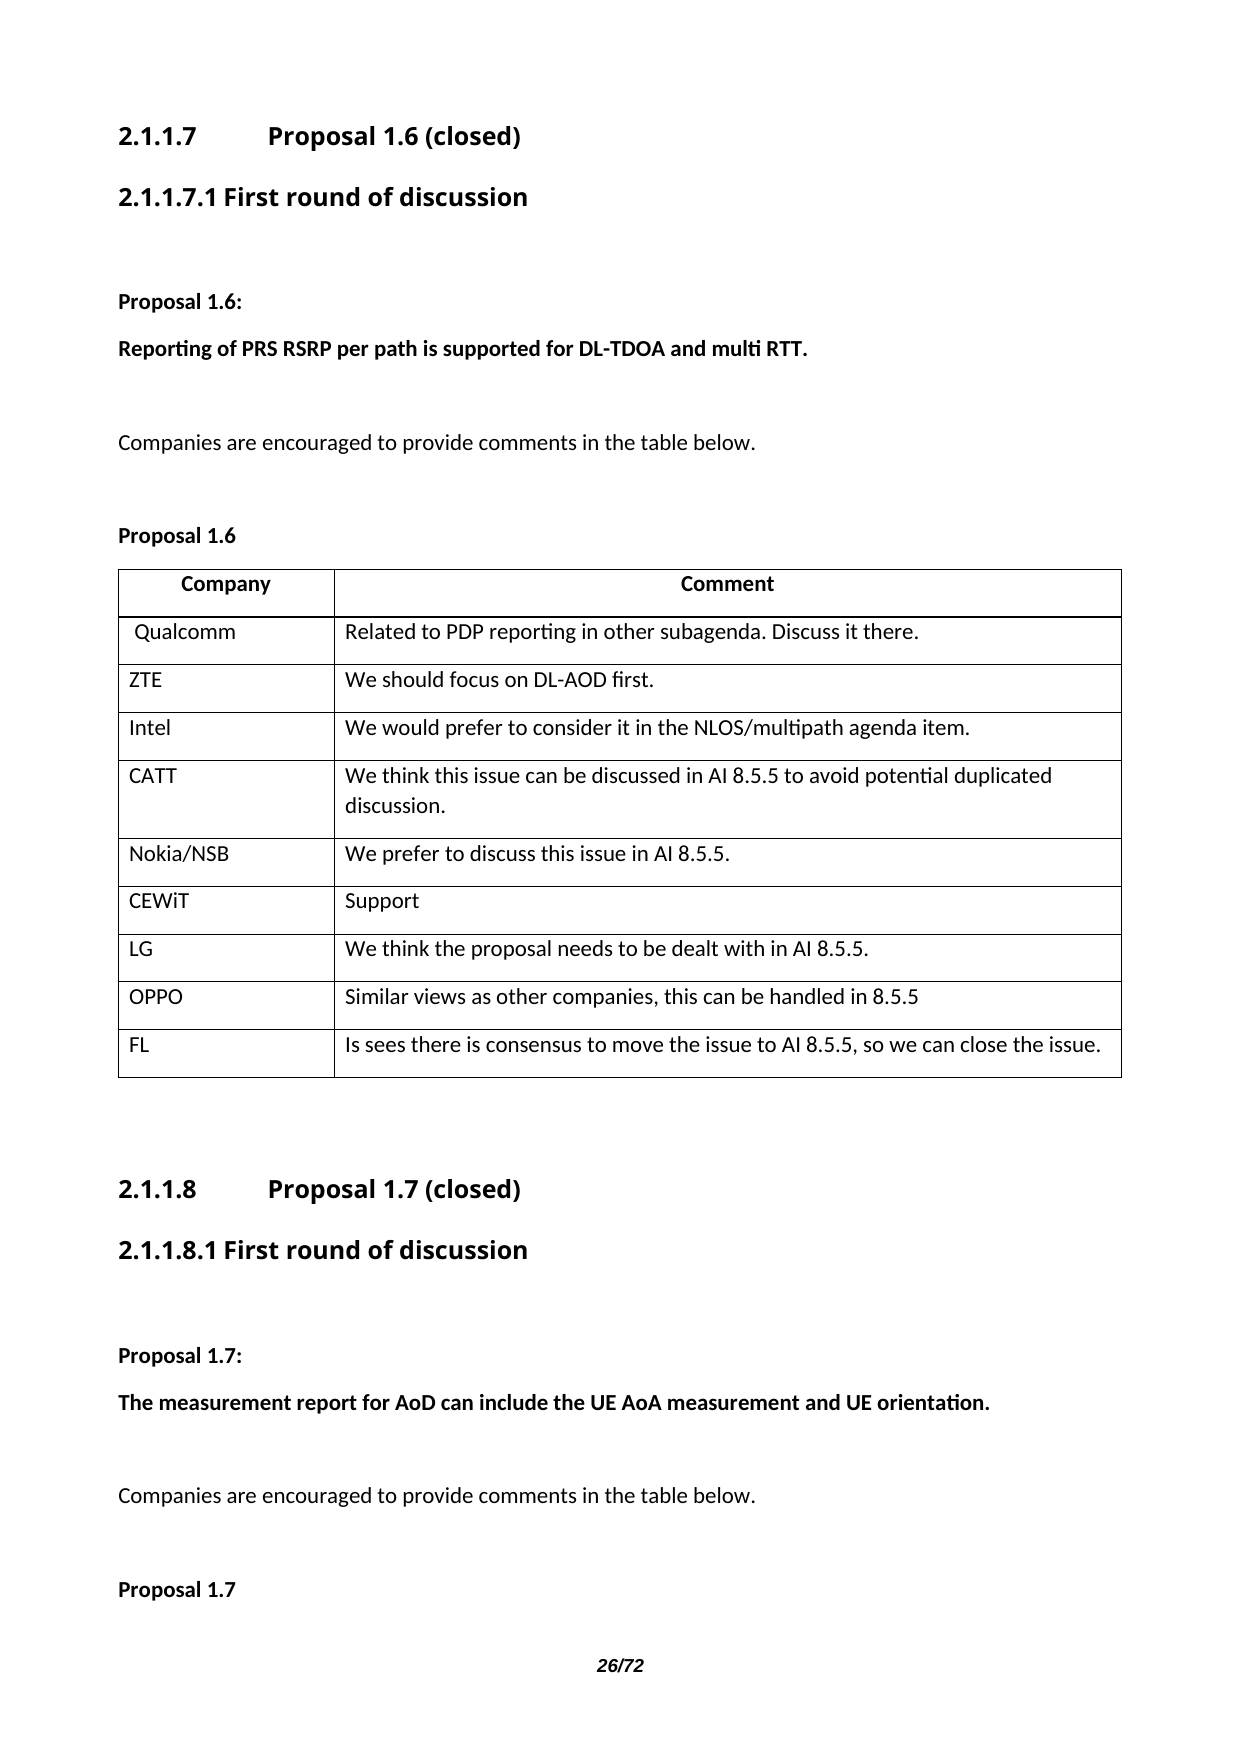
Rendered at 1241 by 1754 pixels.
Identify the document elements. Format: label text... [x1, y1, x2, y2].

text Companies are encouraged to provide comments in the table below. [118, 1481, 1122, 1509]
text Proposal 1.7: [118, 1341, 1122, 1369]
subtitle Proposal 1.7 (closed) [118, 1172, 1122, 1206]
table_cell ZTE [119, 665, 334, 712]
table_cell We prefer to discuss this issue in AI 8.5.5. [335, 839, 1121, 886]
text Reporting of PRS RSRP per path is supported for DL-TDOA and multi RTT. [118, 334, 1122, 362]
subtitle Proposal 1.6 (closed) [118, 118, 1122, 152]
text The measurement report for AoD can include the UE AoA measurement and UE orientation. [118, 1388, 1122, 1416]
text Proposal 1.6: [118, 287, 1122, 315]
table_cell OPPO [119, 982, 334, 1029]
table_cell Related to PDP reporting in other subagenda. Discuss it there. [335, 618, 1121, 664]
table_cell CATT [119, 761, 334, 838]
table_cell FL [119, 1030, 334, 1077]
table_header Comment [335, 570, 1121, 616]
table_cell Is sees there is consensus to move the issue to AI 8.5.5, so we can close the issue. [335, 1030, 1121, 1077]
text Proposal 1.7 [118, 1575, 1122, 1603]
table_cell CEWiT [119, 887, 334, 933]
table_cell Intel [119, 713, 334, 760]
table_cell Similar views as other companies, this can be handled in 8.5.5 [335, 982, 1121, 1029]
table_cell We should focus on DL-AOD first. [335, 665, 1121, 712]
table_cell Qualcomm [119, 618, 334, 664]
subtitle First round of discussion [118, 1233, 1122, 1267]
table_cell We think this issue can be discussed in AI 8.5.5 to avoid potential duplicated discussion. [335, 761, 1121, 838]
table_cell We think the proposal needs to be dealt with in AI 8.5.5. [335, 935, 1121, 981]
table_cell Support [335, 887, 1121, 933]
subtitle First round of discussion [118, 179, 1122, 213]
table_cell Nokia/NSB [119, 839, 334, 886]
table_cell We would prefer to consider it in the NLOS/multipath agenda item. [335, 713, 1121, 760]
table_header Company [119, 570, 334, 616]
text Companies are encouraged to provide comments in the table below. [118, 428, 1122, 456]
table_cell LG [119, 935, 334, 981]
text Proposal 1.6 [118, 522, 1122, 550]
